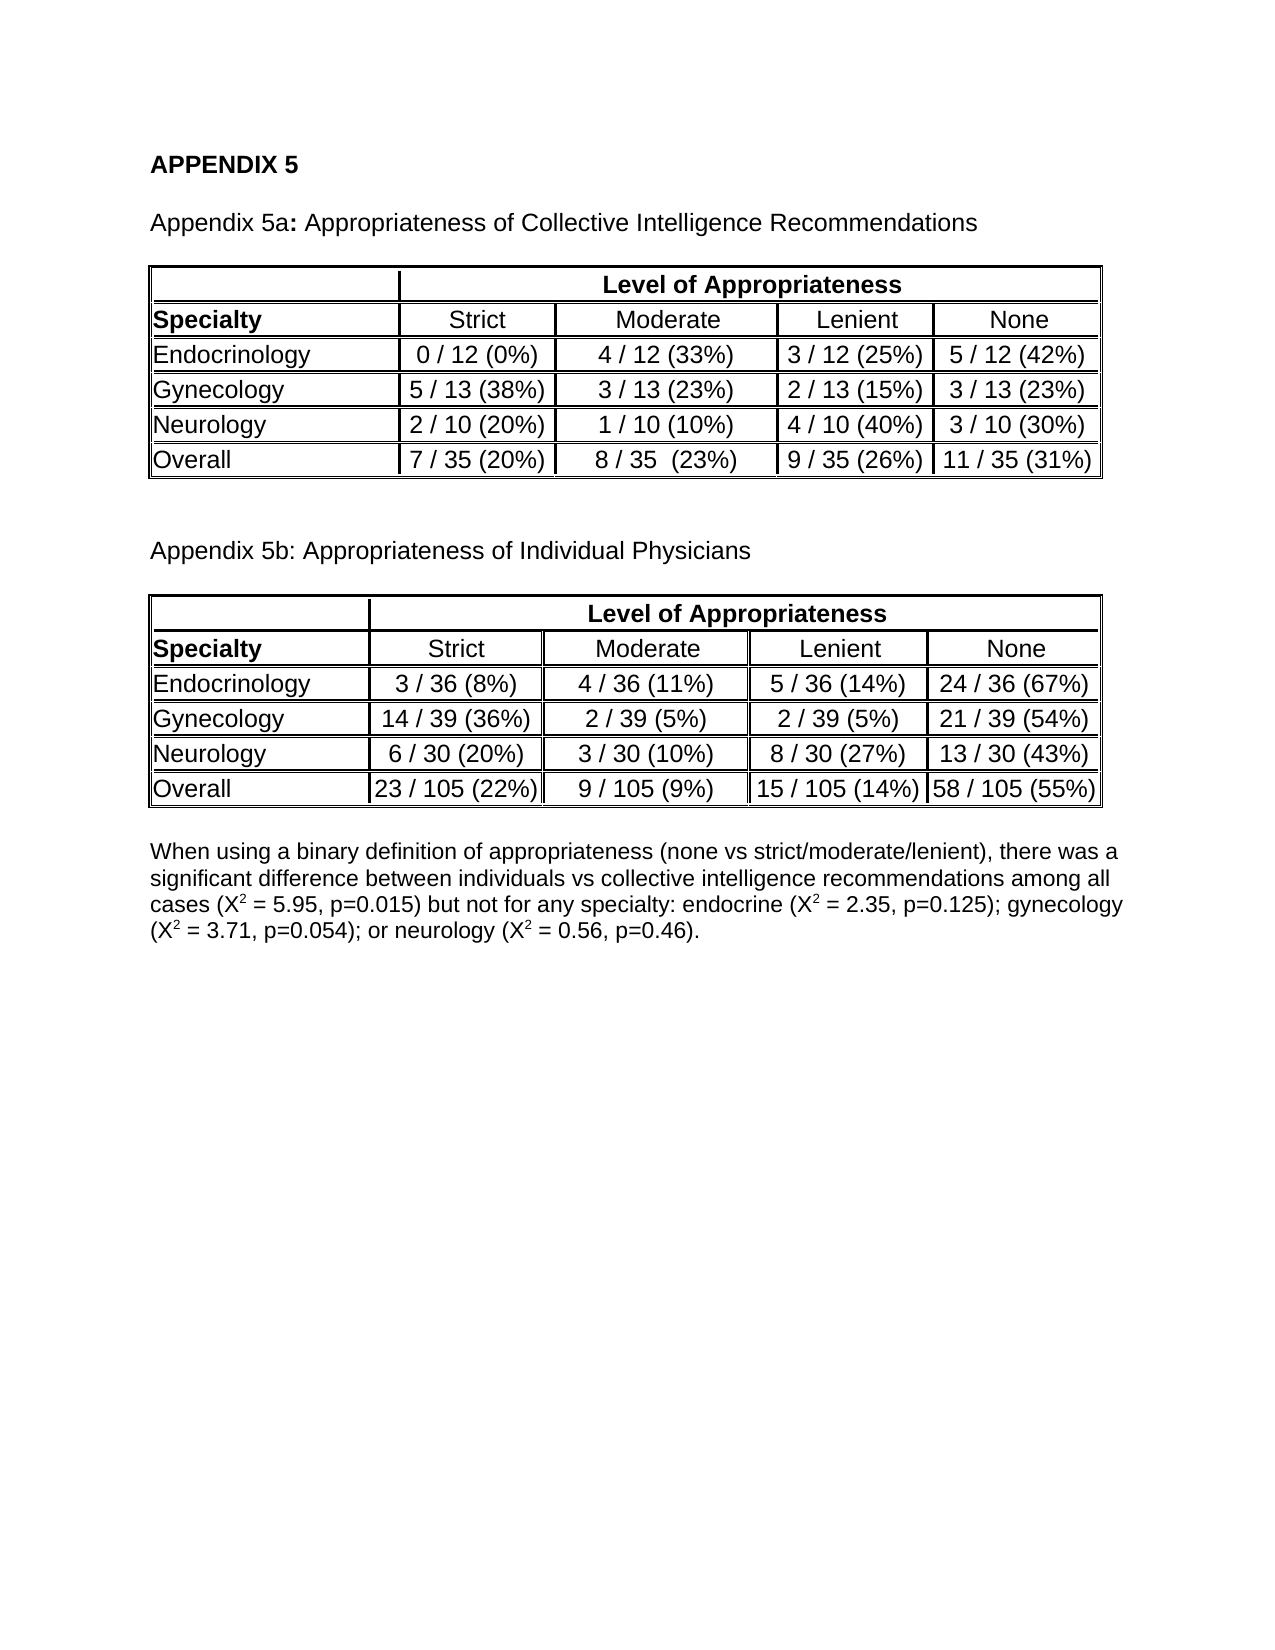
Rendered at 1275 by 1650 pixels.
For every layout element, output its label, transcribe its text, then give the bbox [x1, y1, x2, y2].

table_cell 13 / 30 (43%) [929, 734, 1100, 769]
table_cell 3 / 30 (10%) [545, 738, 747, 769]
table_cell 58 / 105 (55%) [927, 769, 1100, 804]
table_cell 6 / 30 (20%) [371, 738, 541, 769]
table_cell 4 / 10 (40%) [779, 409, 932, 441]
table_cell 15 / 105 (14%) [749, 773, 927, 804]
table_cell 23 / 105 (22%) [369, 769, 543, 804]
text Appendix 5b: Appropriateness of Individual Physicians [150, 536, 1125, 565]
table_cell Gynecology [152, 370, 398, 405]
table_cell 1 / 10 (10%) [557, 409, 776, 441]
table_cell 4 / 36 (11%) [545, 668, 747, 699]
table_cell 11 / 35 (31%) [933, 441, 1101, 476]
table_cell Neurology [152, 734, 368, 769]
table_cell Strict [371, 632, 541, 664]
table_header [152, 268, 399, 300]
table_cell 8 / 30 (27%) [751, 738, 926, 769]
table_cell Lenient [751, 632, 926, 664]
table_cell Strict [401, 304, 554, 335]
text APPENDIX 5 [150, 150, 1125, 179]
table_cell 9 / 35 (26%) [777, 444, 933, 476]
table_cell 2 / 39 (5%) [545, 703, 747, 734]
table_cell Specialty [152, 629, 368, 664]
table_cell None [929, 629, 1100, 664]
table_cell 3 / 13 (23%) [557, 374, 776, 405]
table_cell 21 / 39 (54%) [929, 699, 1100, 734]
table_cell Gynecology [152, 699, 368, 734]
table_header Level of Appropriateness [399, 268, 1100, 300]
table_cell Specialty [152, 300, 398, 335]
table_cell 2 / 10 (20%) [401, 409, 554, 441]
table_cell 0 / 12 (0%) [401, 339, 554, 370]
table_cell None [935, 300, 1100, 335]
table_cell 8 / 35 (23%) [555, 444, 777, 476]
table_cell 3 / 13 (23%) [935, 370, 1100, 405]
table_cell 24 / 36 (67%) [929, 664, 1100, 699]
table_cell Moderate [545, 632, 747, 664]
table_cell 3 / 12 (25%) [779, 339, 932, 370]
table_cell 14 / 39 (36%) [371, 703, 541, 734]
table_cell Neurology [152, 405, 398, 441]
table_cell 2 / 13 (15%) [779, 374, 932, 405]
table_cell Moderate [557, 304, 776, 335]
table_cell 3 / 10 (30%) [935, 405, 1100, 441]
table_cell 5 / 12 (42%) [935, 335, 1100, 370]
table_cell Lenient [779, 304, 932, 335]
table_cell 4 / 12 (33%) [557, 339, 776, 370]
table_header Level of Appropriateness [369, 597, 1100, 629]
table_header [152, 597, 369, 629]
table_cell 5 / 13 (38%) [401, 374, 554, 405]
table_cell Overall [152, 769, 369, 804]
table_cell Endocrinology [152, 335, 398, 370]
table_cell 3 / 36 (8%) [371, 668, 541, 699]
text Appendix 5a: Appropriateness of Collective Intelligence Recommendations [150, 207, 1125, 236]
table_cell 2 / 39 (5%) [751, 703, 926, 734]
text When using a binary definition of appropriateness (none vs strict/moderate/lenient), there was a significant difference between individuals vs collective intelligence recommendations among all cases (X2 = 5.95, p=0.015) but not for any specialty: endocrine (X2 = 2.35, p=0.125); gynecology (X2 = 3.71, p=0.054); or neurology (X2 = 0.56, p=0.46). [150, 838, 1125, 944]
table_cell 9 / 105 (9%) [543, 769, 749, 804]
table_cell 7 / 35 (20%) [399, 444, 555, 476]
table_cell Endocrinology [152, 664, 368, 699]
table_cell Overall [150, 441, 399, 476]
table_cell 5 / 36 (14%) [751, 668, 926, 699]
